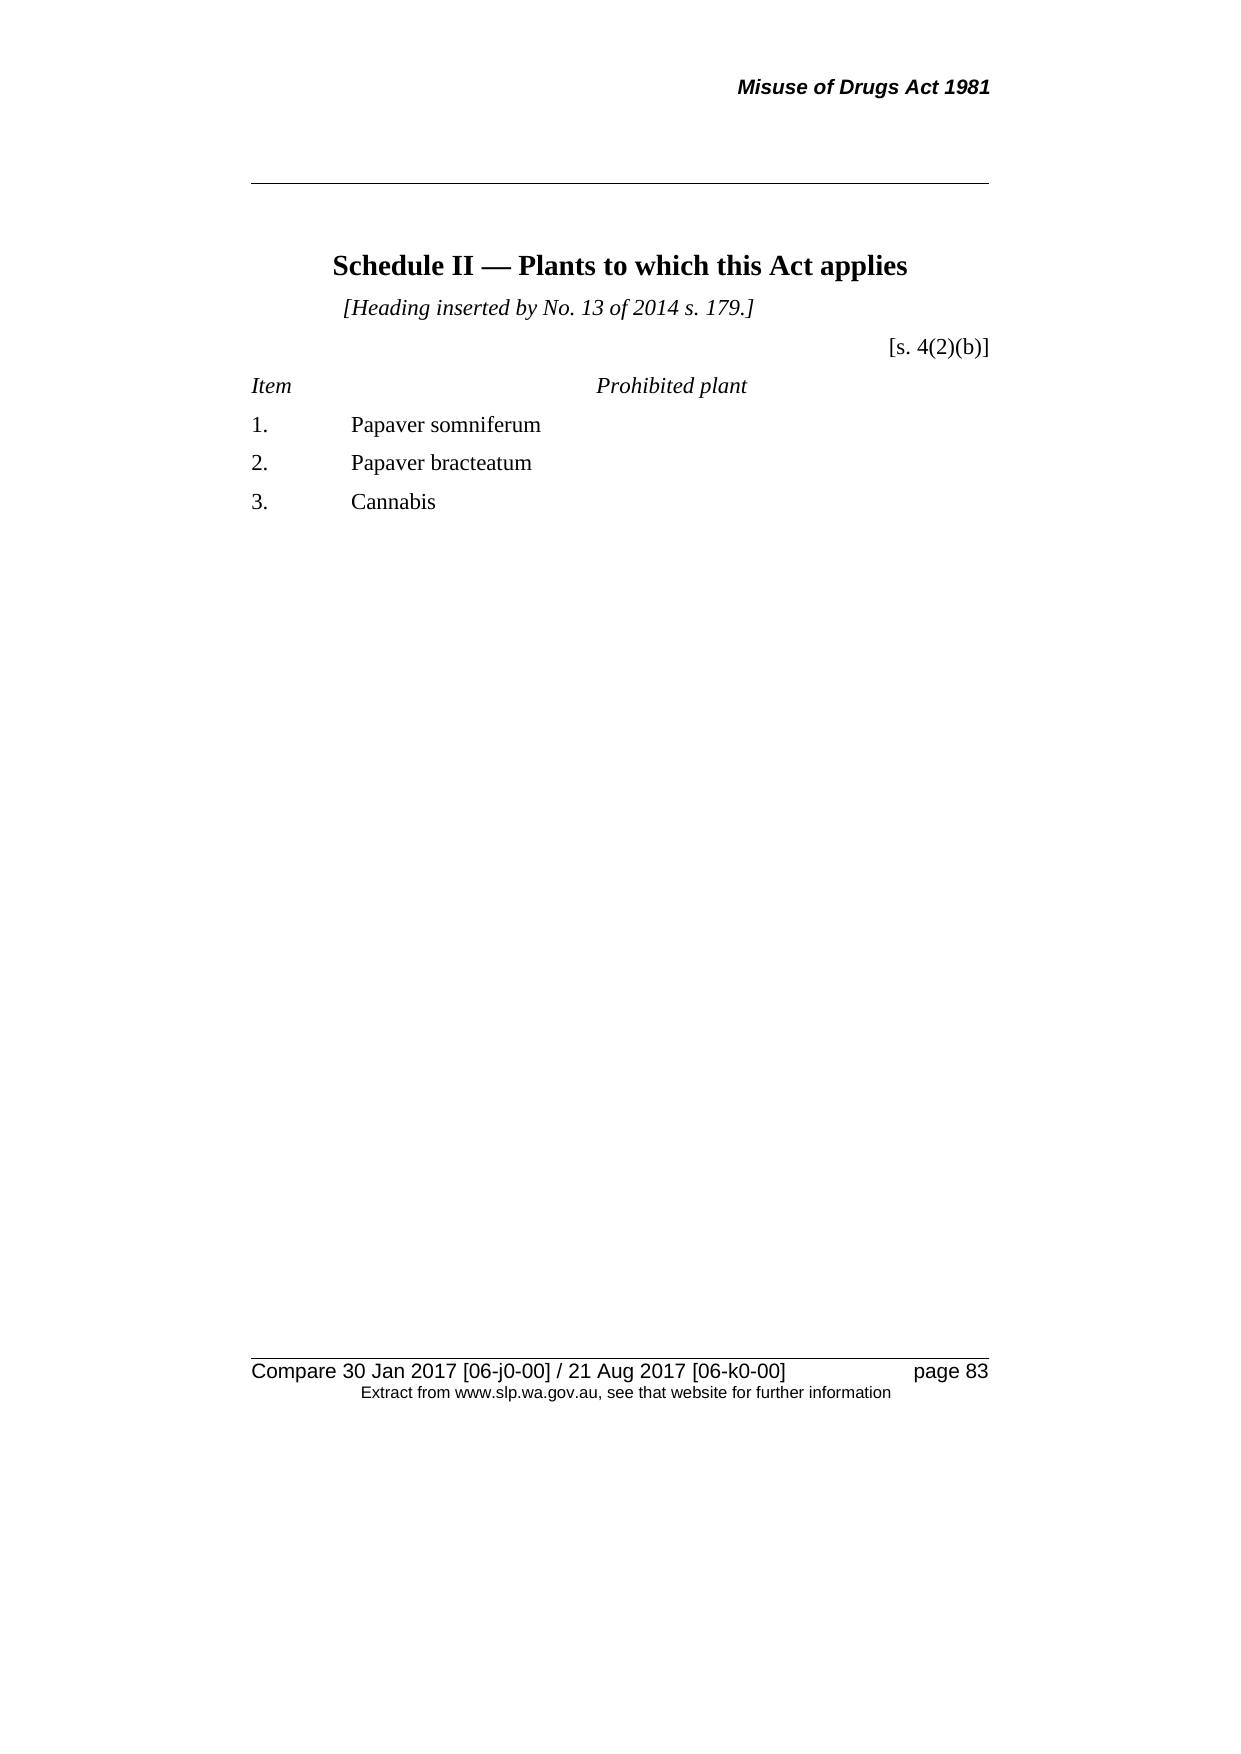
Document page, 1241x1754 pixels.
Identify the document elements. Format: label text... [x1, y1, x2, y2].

table_cell 3. [240, 476, 339, 515]
table_cell 2. [240, 437, 339, 476]
text [s. 4(2)(b)] [251, 333, 989, 359]
table_header Item [240, 359, 339, 398]
table_header Prohibited plant [340, 359, 1004, 398]
subtitle Schedule II — Plants to which this Act applies [251, 248, 989, 282]
table_cell Cannabis [340, 476, 1004, 515]
table_cell Papaver bracteatum [340, 437, 1004, 476]
table_cell Papaver somniferum [340, 398, 1004, 437]
table_cell 1. [240, 398, 339, 437]
subtitle [Heading inserted by No. 13 of 2014 s. 179.] [251, 294, 989, 320]
